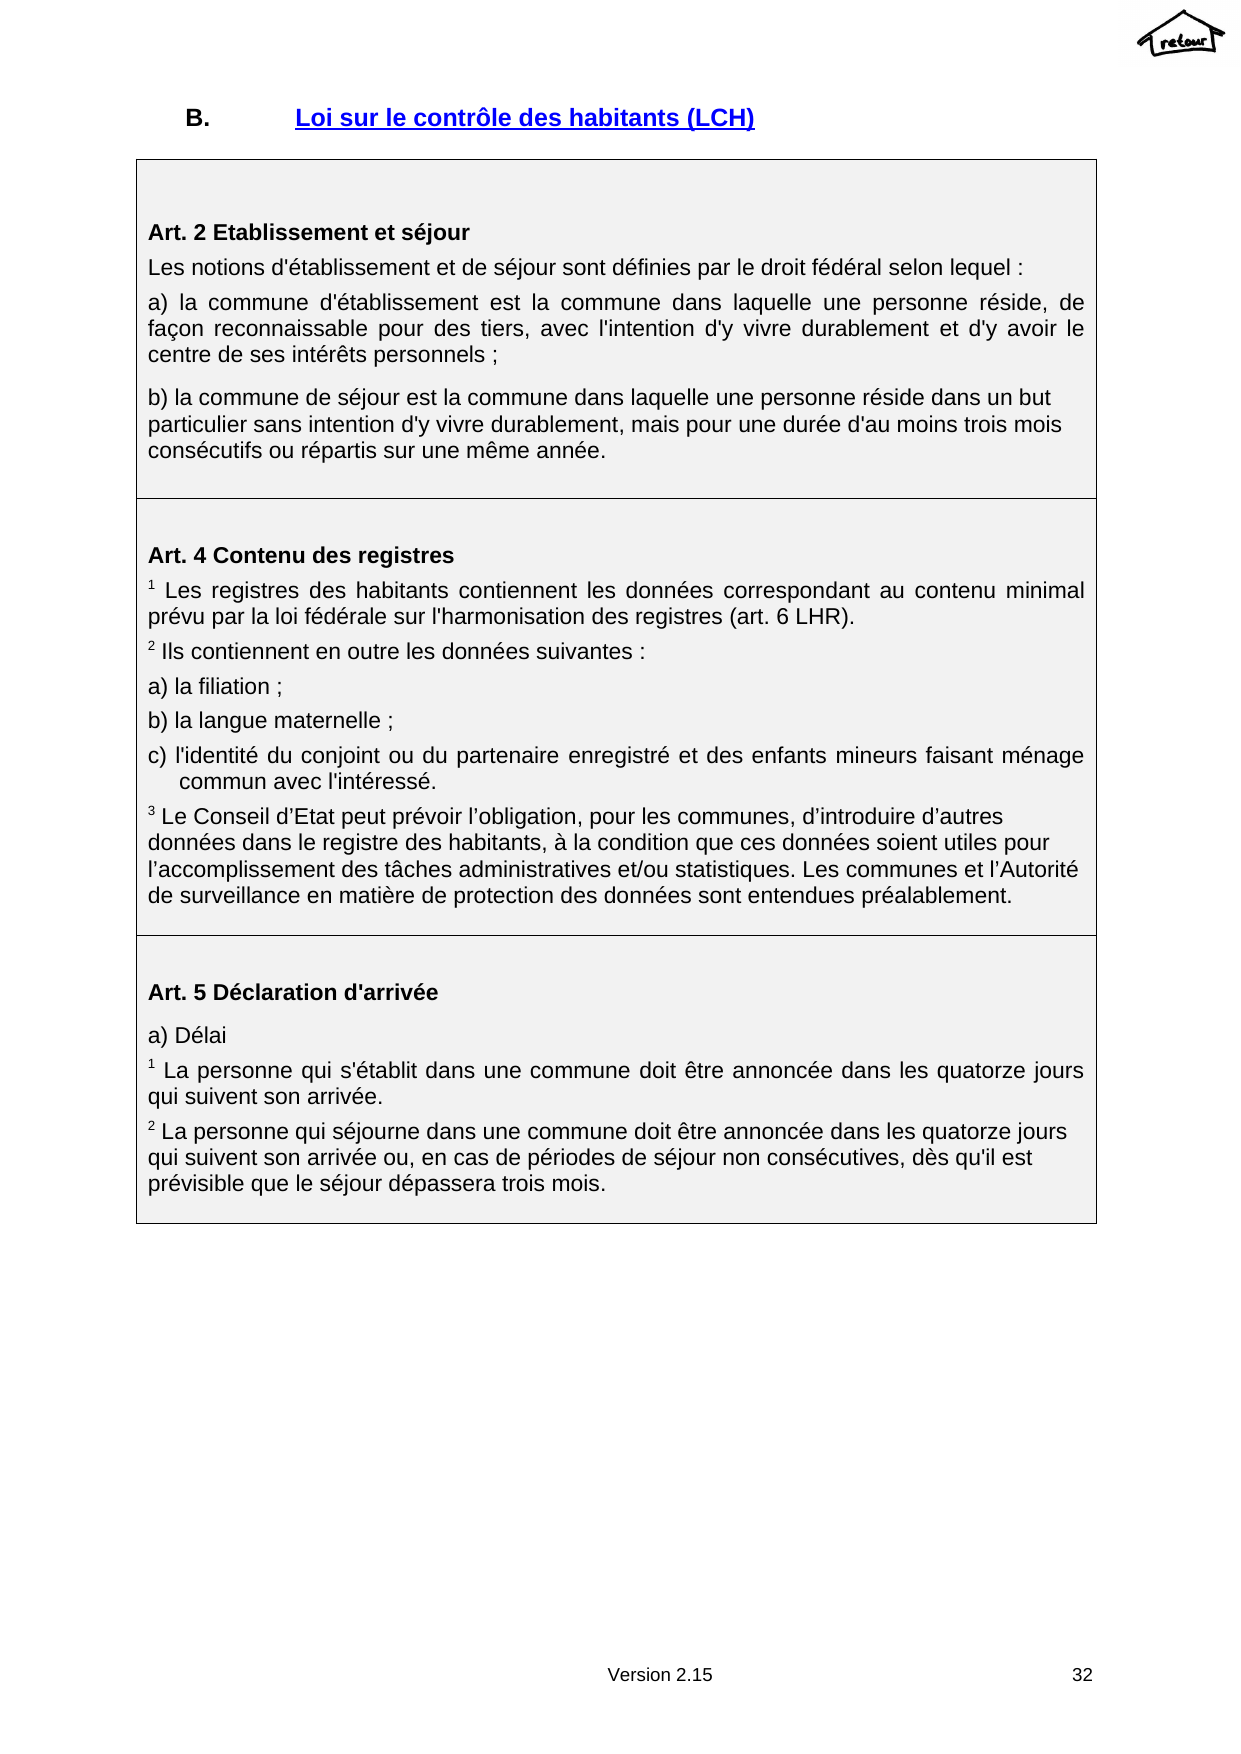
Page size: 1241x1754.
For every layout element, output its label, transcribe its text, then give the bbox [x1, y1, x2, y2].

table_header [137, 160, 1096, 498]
list Loi sur le contrôle des habitants (LCH) [185, 103, 1093, 132]
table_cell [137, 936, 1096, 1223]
picture [1118, 0, 1240, 67]
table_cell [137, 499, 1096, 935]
